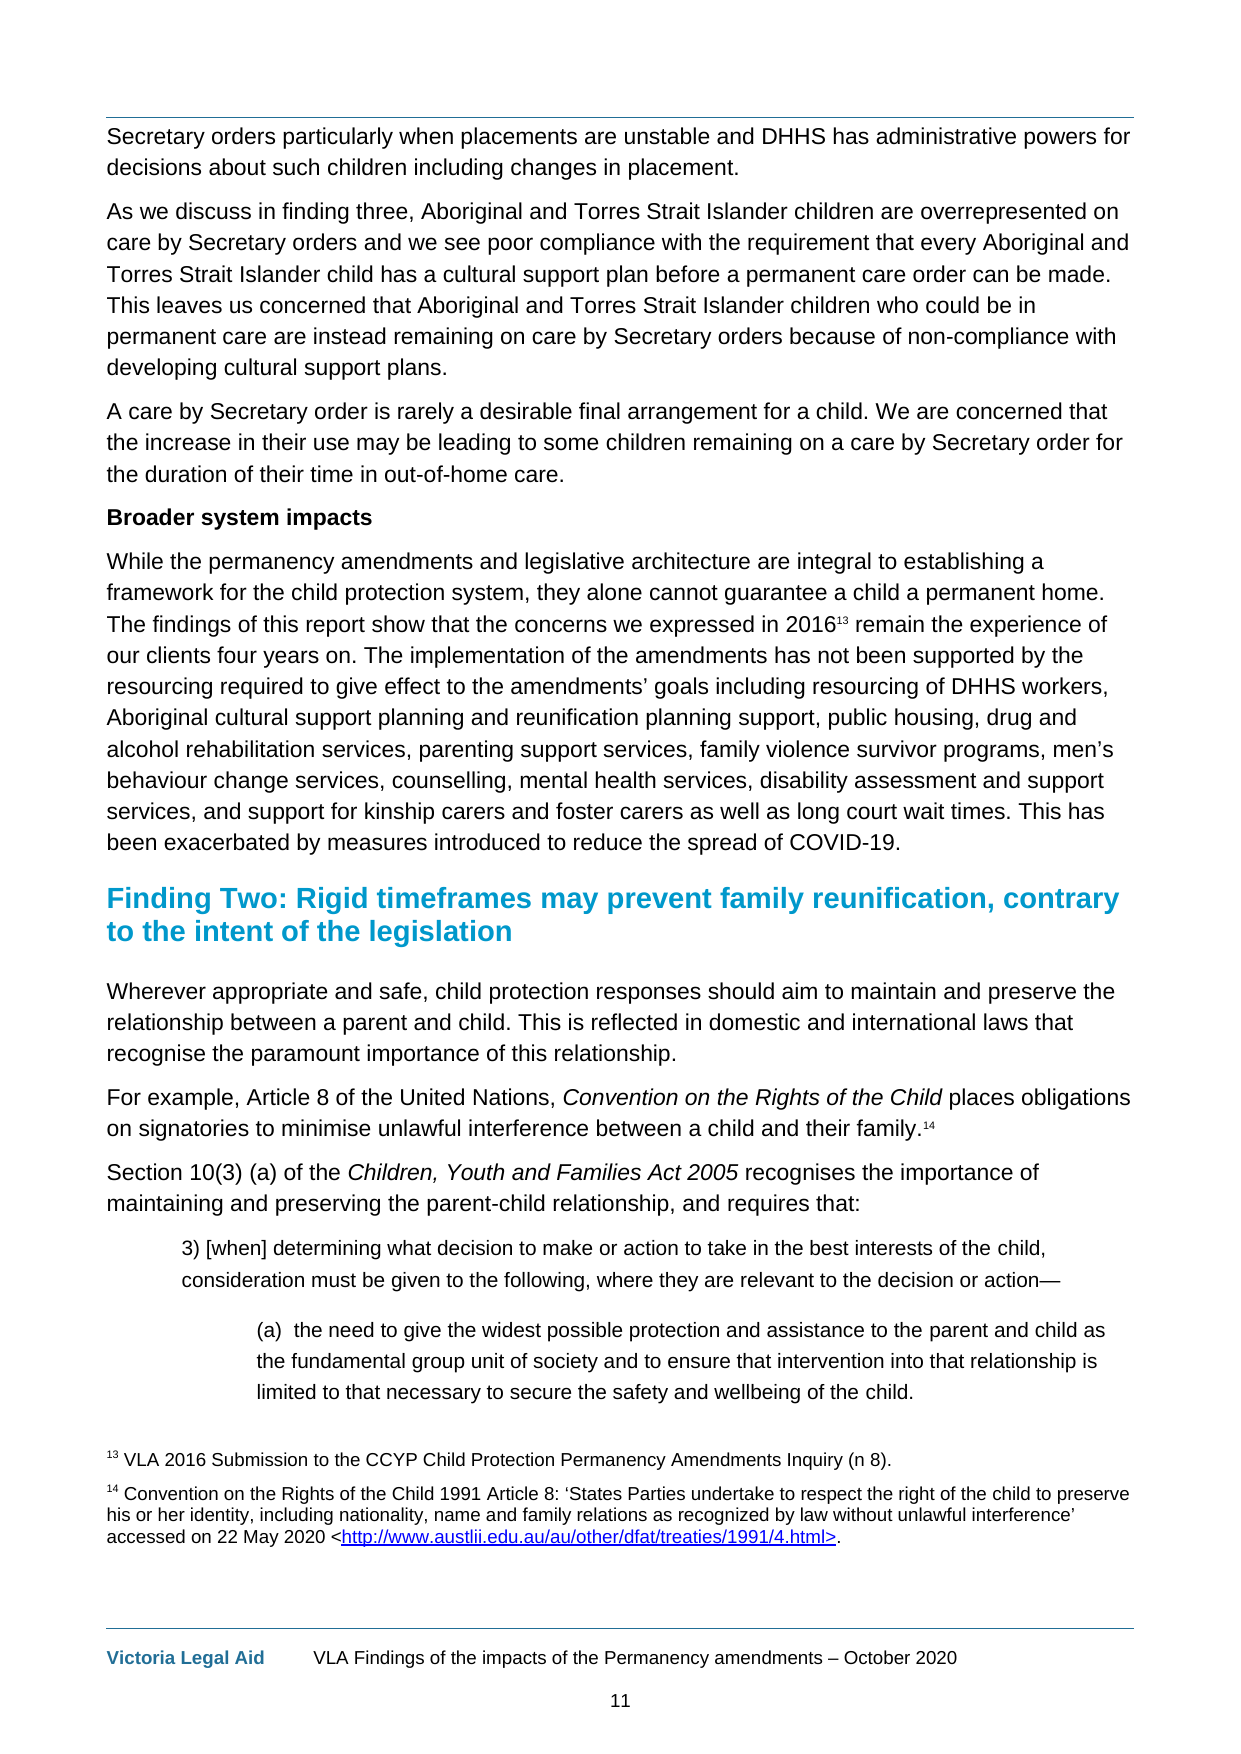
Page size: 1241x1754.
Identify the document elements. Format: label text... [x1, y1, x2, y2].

subtitle Finding Two: Rigid timeframes may prevent family reunification, contrary to the intent of the legislation [106, 881, 1134, 948]
text For example, Article 8 of the United Nations, Convention on the Rights of the Child places obligations on signatories to minimise unlawful interference between a child and their family. [106, 1079, 1134, 1141]
text Wherever appropriate and safe, child protection responses should aim to maintain and preserve the relationship between a parent and child. This is reflected in domestic and international laws that recognise the paramount importance of this relationship. [106, 973, 1134, 1066]
text Section 10(3) (a) of the Children, Youth and Families Act 2005 recognises the importance of maintaining and preserving the parent-child relationship, and requires that: [106, 1154, 1134, 1216]
text (a) the need to give the widest possible protection and assistance to the parent and child as the fundamental group unit of society and to ensure that intervention into that relationship is limited to that necessary to secure the safety and wellbeing of the child. [256, 1310, 1134, 1404]
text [106, 118, 1134, 181]
text While the permanency amendments and legislative architecture are integral to establishing a framework for the child protection system, they alone cannot guarantee a child a permanent home. The findings of this report show that the concerns we expressed in 2016 remain the experience of our clients four years on. The implementation of the amendments has not been supported by the resourcing required to give effect to the amendments’ goals including resourcing of DHHS workers, Aboriginal cultural support planning and reunification planning support, public housing, drug and alcohol rehabilitation services, parenting support services, family violence survivor programs, men’s behaviour change services, counselling, mental health services, disability assessment and support services, and support for kinship carers and foster carers as well as long court wait times. This has been exacerbated by measures introduced to reduce the spread of COVID-19. [106, 543, 1134, 856]
text Broader system impacts [106, 499, 1134, 531]
text A care by Secretary order is rarely a desirable final arrangement for a child. We are concerned that the increase in their use may be leading to some children remaining on a care by Secretary order for the duration of their time in out-of-home care. [106, 393, 1134, 487]
text 3) [when] determining what decision to make or action to take in the best interests of the child, consideration must be given to the following, where they are relevant to the decision or action— [181, 1229, 1134, 1291]
text As we discuss in finding three, Aboriginal and Torres Strait Islander children are overrepresented on care by Secretary orders and we see poor compliance with the requirement that every Aboriginal and Torres Strait Islander child has a cultural support plan before a permanent care order can be made. This leaves us concerned that Aboriginal and Torres Strait Islander children who could be in permanent care are instead remaining on care by Secretary orders because of non-compliance with developing cultural support plans. [106, 193, 1134, 381]
